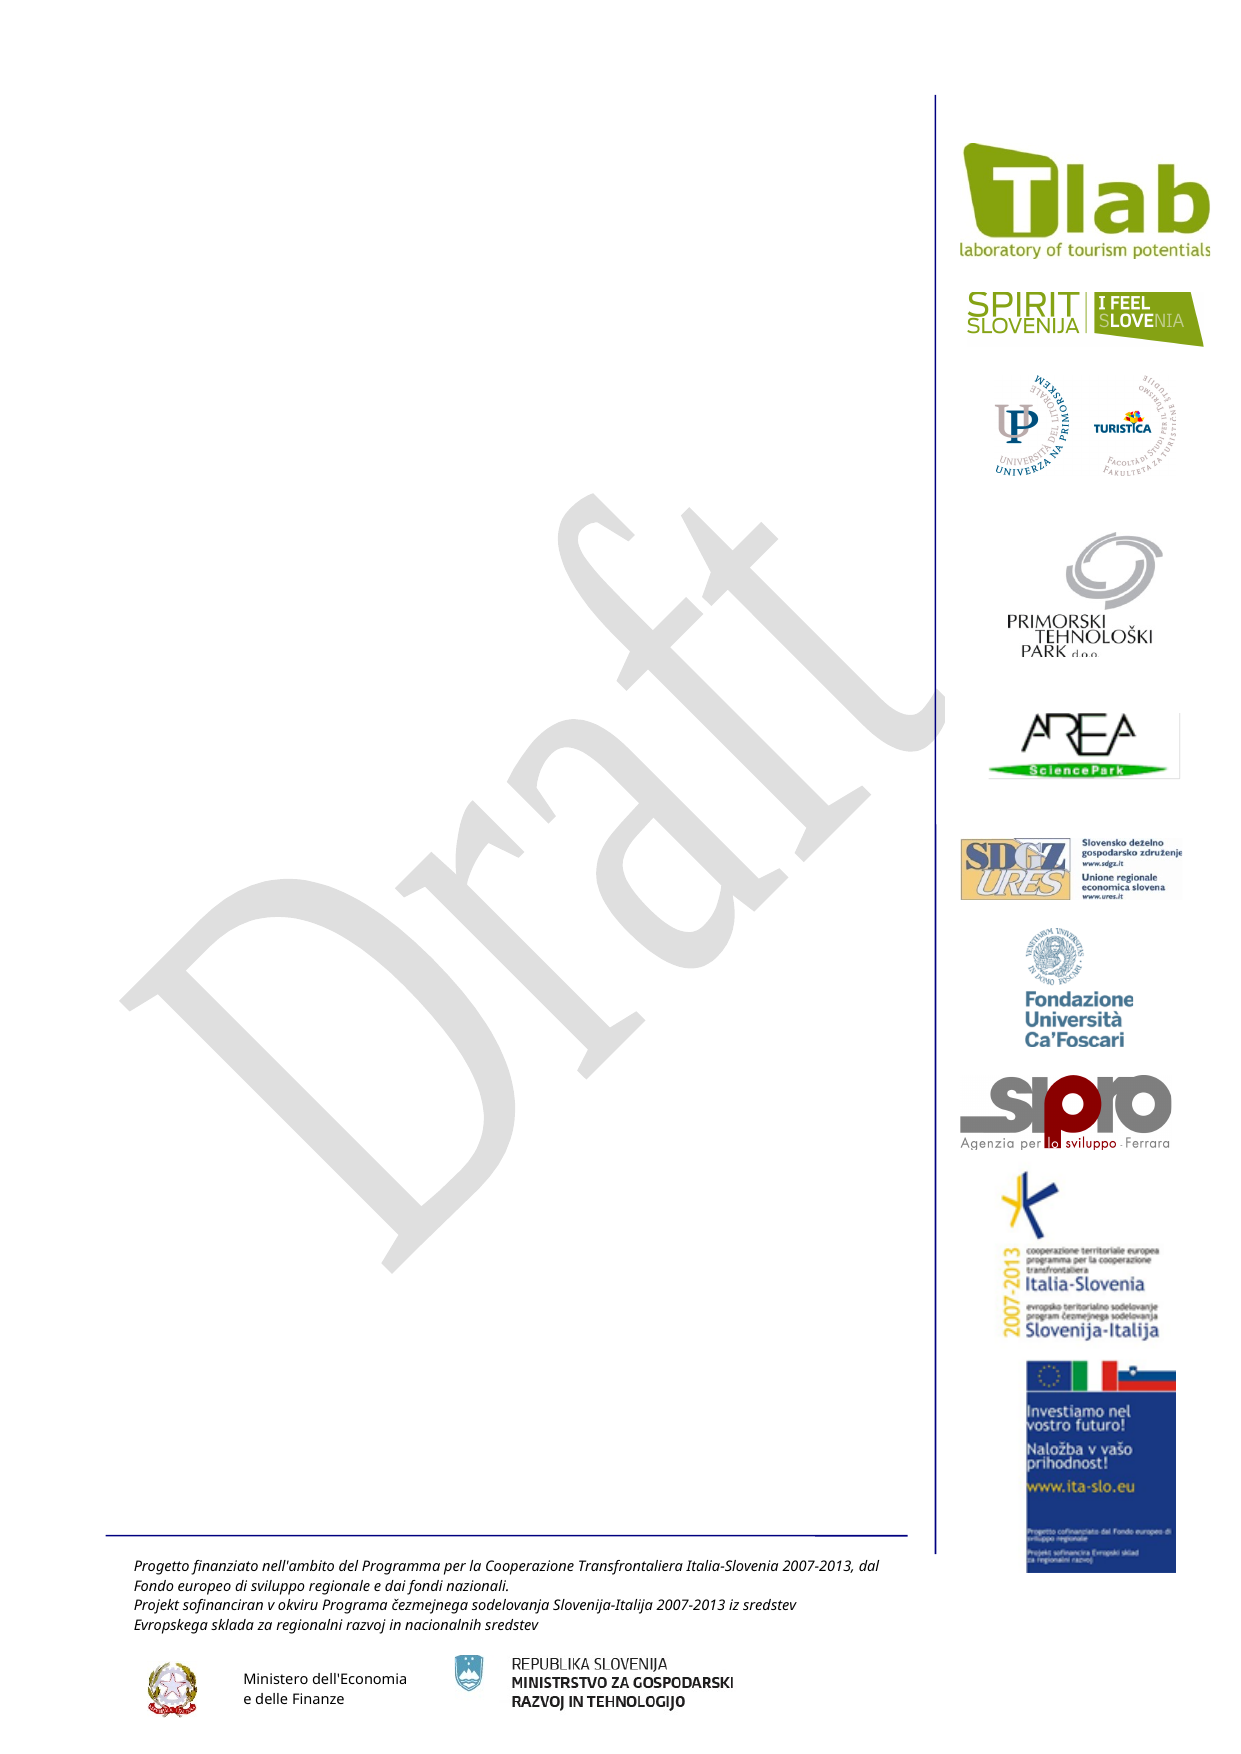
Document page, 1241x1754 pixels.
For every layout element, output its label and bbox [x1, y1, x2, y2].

picture [147, 1661, 198, 1718]
picture [988, 713, 1183, 782]
picture [454, 1655, 746, 1718]
picture [967, 292, 1204, 347]
